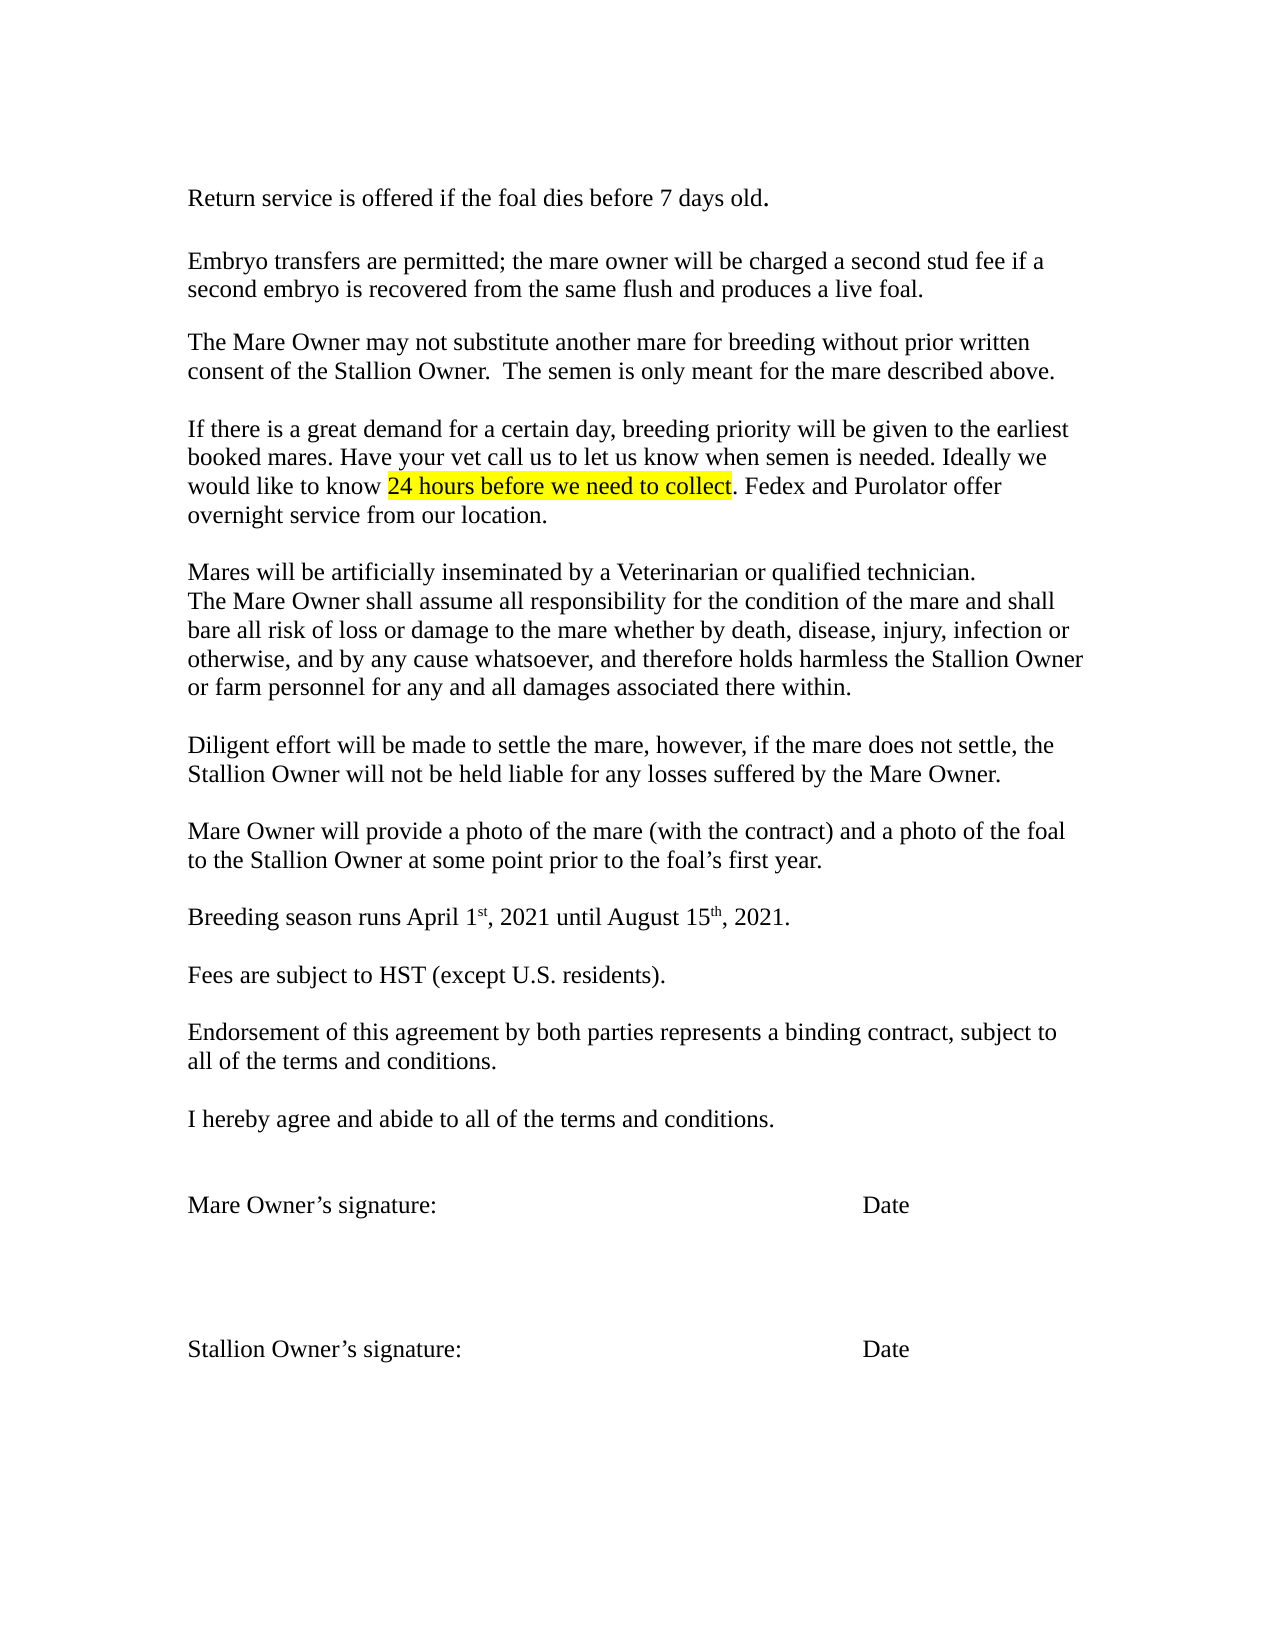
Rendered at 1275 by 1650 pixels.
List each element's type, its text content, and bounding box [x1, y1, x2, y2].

text Embryo transfers are permitted; the mare owner will be charged a second stud fee if a second embryo is recovered from the same flush and produces a live foal. [187, 246, 1087, 303]
text I hereby agree and abide to all of the terms and conditions. [187, 1104, 1087, 1132]
text Breeding season runs April 1st, 2021 until August 15th, 2021. [187, 902, 1087, 931]
text Stallion Owner’s signature: Date [187, 1334, 1087, 1362]
text Mare Owner will provide a photo of the mare (with the contract) and a photo of the foal to the Stallion Owner at some point prior to the foal’s first year. [187, 816, 1087, 874]
text If there is a great demand for a certain day, breeding priority will be given to the earliest booked mares. Have your vet call us to let us know when semen is needed. Ideally we would like to know 24 hours before we need to collect. Fedex and Purolator offer overnight service from our location. [187, 414, 1087, 529]
text Mares will be artificially inseminated by a Veterinarian or qualified technician. [187, 557, 1087, 586]
text Diligent effort will be made to settle the mare, however, if the mare does not settle, the Stallion Owner will not be held liable for any losses suffered by the Mare Owner. [187, 730, 1087, 787]
text Mare Owner’s signature: Date [187, 1190, 1087, 1219]
text The Mare Owner shall assume all responsibility for the condition of the mare and shall bare all risk of loss or damage to the mare whether by death, disease, injury, infection or otherwise, and by any cause whatsoever, and therefore holds harmless the Stallion Owner or farm personnel for any and all damages associated there within. [187, 586, 1087, 701]
text Return service is offered if the foal dies before 7 days old. [187, 179, 1087, 212]
text The Mare Owner may not substitute another mare for breeding without prior written consent of the Stallion Owner. The semen is only meant for the mare described above. [187, 327, 1087, 385]
text Fees are subject to HST (except U.S. residents). [187, 960, 1087, 989]
text Endorsement of this agreement by both parties represents a binding contract, subject to all of the terms and conditions. [187, 1017, 1087, 1075]
